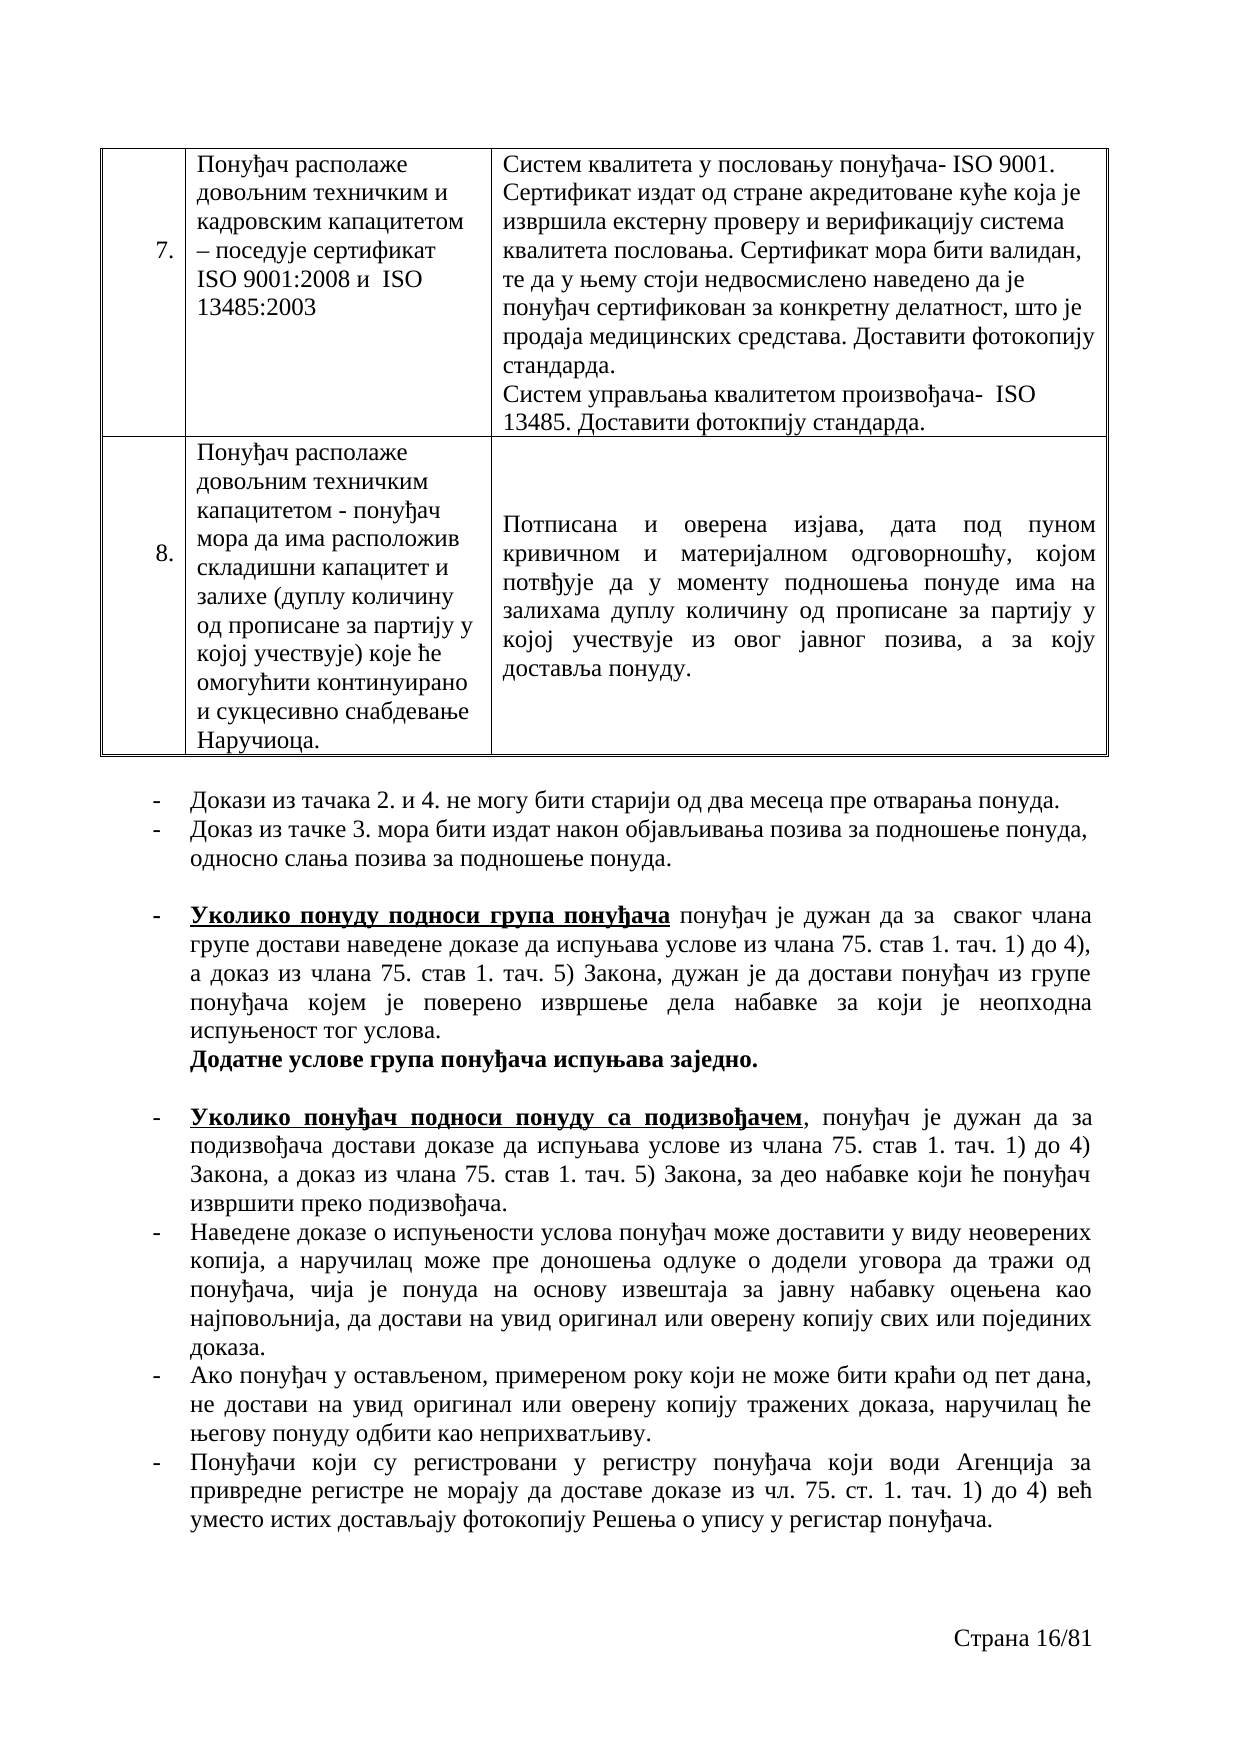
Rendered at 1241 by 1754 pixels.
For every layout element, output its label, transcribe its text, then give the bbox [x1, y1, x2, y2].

list Доказ из тачке 3. мора бити издат након објављивања позива за подношење понуда, односно слања позива за подношење понуда. [152, 814, 1092, 872]
table_cell Понуђач располаже довољним техничким и кадровским капацитетом – поседује сертификат ISO 9001:2008 и ISO 13485:2003 [186, 149, 491, 436]
list Понуђачи који су регистровани у регистру понуђача који води Агенција за привредне регистре не морају да доставе доказе из чл. 75. ст. 1. тач. 1) до 4) већ уместо истих достављају фотокопију Решења о упису у регистар понуђача. [152, 1447, 1092, 1533]
list Наведене доказе о испуњености услова понуђач може доставити у виду неоверених копија, а наручилац може пре доношења одлуке о додели уговора да тражи од понуђача, чија је понуда на основу извештаја за јавну набавку оцењена као најповољнија, да достави на увид оригинал или оверену копију свих или појединих доказа. [152, 1217, 1092, 1360]
table_cell 7. [103, 149, 185, 436]
list Ако понуђач у остављеном, примереном року који не може бити краћи од пет дана, не достави на увид оригинал или оверену копију тражених доказа, наручилац ће његову понуду одбити као неприхватљиву. [152, 1360, 1092, 1447]
list Додатне услове група понуђача испуњава заједно. [190, 1044, 1092, 1073]
table_cell Понуђач располаже довољним техничким капацитетом - понуђач мора да има расположив складишни капацитет и залихе (дуплу количину од прописане за партију у којој учествује) које ће омогућити континуирано и сукцесивно снабдевање Наручиоца. [186, 437, 491, 753]
table_cell Систем квалитета у пословању понуђача- ISO 9001. Сертификат издат од стране акредитоване куће која је извршила екстерну проверу и верификацију система квалитета пословања. Сертификат мора бити валидан, те да у њему стоји недвосмислено наведено да је понуђач сертификован за конкретну делатност, што је продаја медицинских средстава. Доставити фотокопију стандарда. Cистем управљања квалитетом произвођача- ISO 13485. Доставити фотокпију стандарда. [492, 149, 1106, 436]
list Уколико понуђач подноси понуду са подизвођачем, понуђач је дужан да за подизвођача достави доказе да испуњава услове из члана 75. став 1. тач. 1) до 4) Закона, а доказ из члана 75. став 1. тач. 5) Закона, за део набавке који ће понуђач извршити преко подизвођача. [152, 1102, 1092, 1217]
list Докази из тачака 2. и 4. не могу бити старији од два месеца пре отварања понуда. [152, 785, 1092, 814]
list Уколико понуду подноси група понуђача понуђач је дужан да за сваког члана групе достави наведене доказе да испуњава услове из члана 75. став 1. тач. 1) до 4), а доказ из члана 75. став 1. тач. 5) Закона, дужан је да достави понуђач из групе понуђача којем је поверено извршење дела набавке за који је неопходна испуњеност тог услова. [152, 900, 1092, 1044]
table_cell Потписана и оверена изјава, дата под пуном кривичном и материјалном одговорношћу, којом потвђује да у моменту подношења понуде има на залихама дуплу количину од прописане за партију у којој учествује из овог јавног позива, а за коју доставља понуду. [492, 437, 1106, 753]
table_cell 8. [103, 437, 185, 753]
